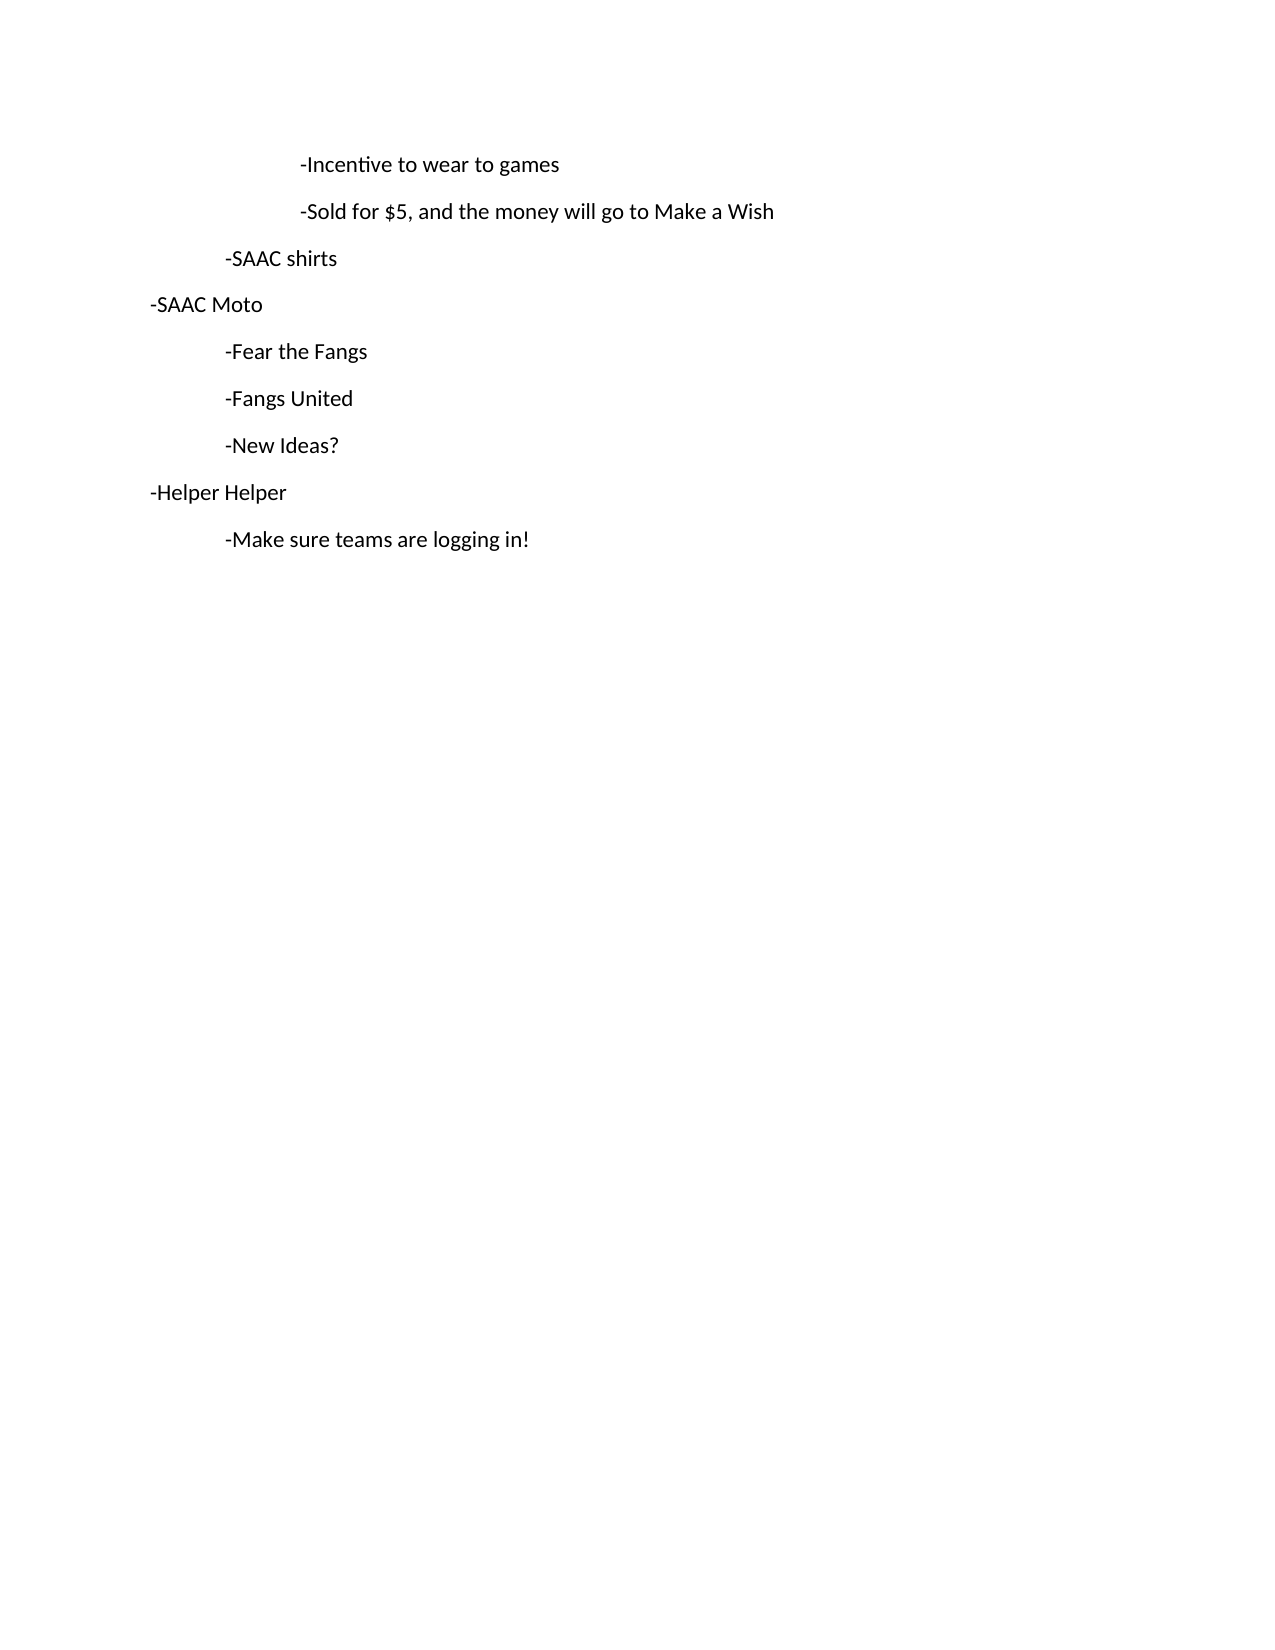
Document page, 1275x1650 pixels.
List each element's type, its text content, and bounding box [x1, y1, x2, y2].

text -New Ideas? [150, 431, 1125, 459]
text -Sold for $5, and the money will go to Make a Wish [150, 197, 1125, 225]
text -Helper Helper [150, 478, 1125, 506]
text -Make sure teams are logging in! [150, 525, 1125, 553]
text -Fangs United [150, 384, 1125, 412]
text -SAAC shirts [150, 244, 1125, 272]
text -SAAC Moto [150, 291, 1125, 319]
text -Incentive to wear to games [150, 150, 1125, 178]
text -Fear the Fangs [150, 337, 1125, 366]
